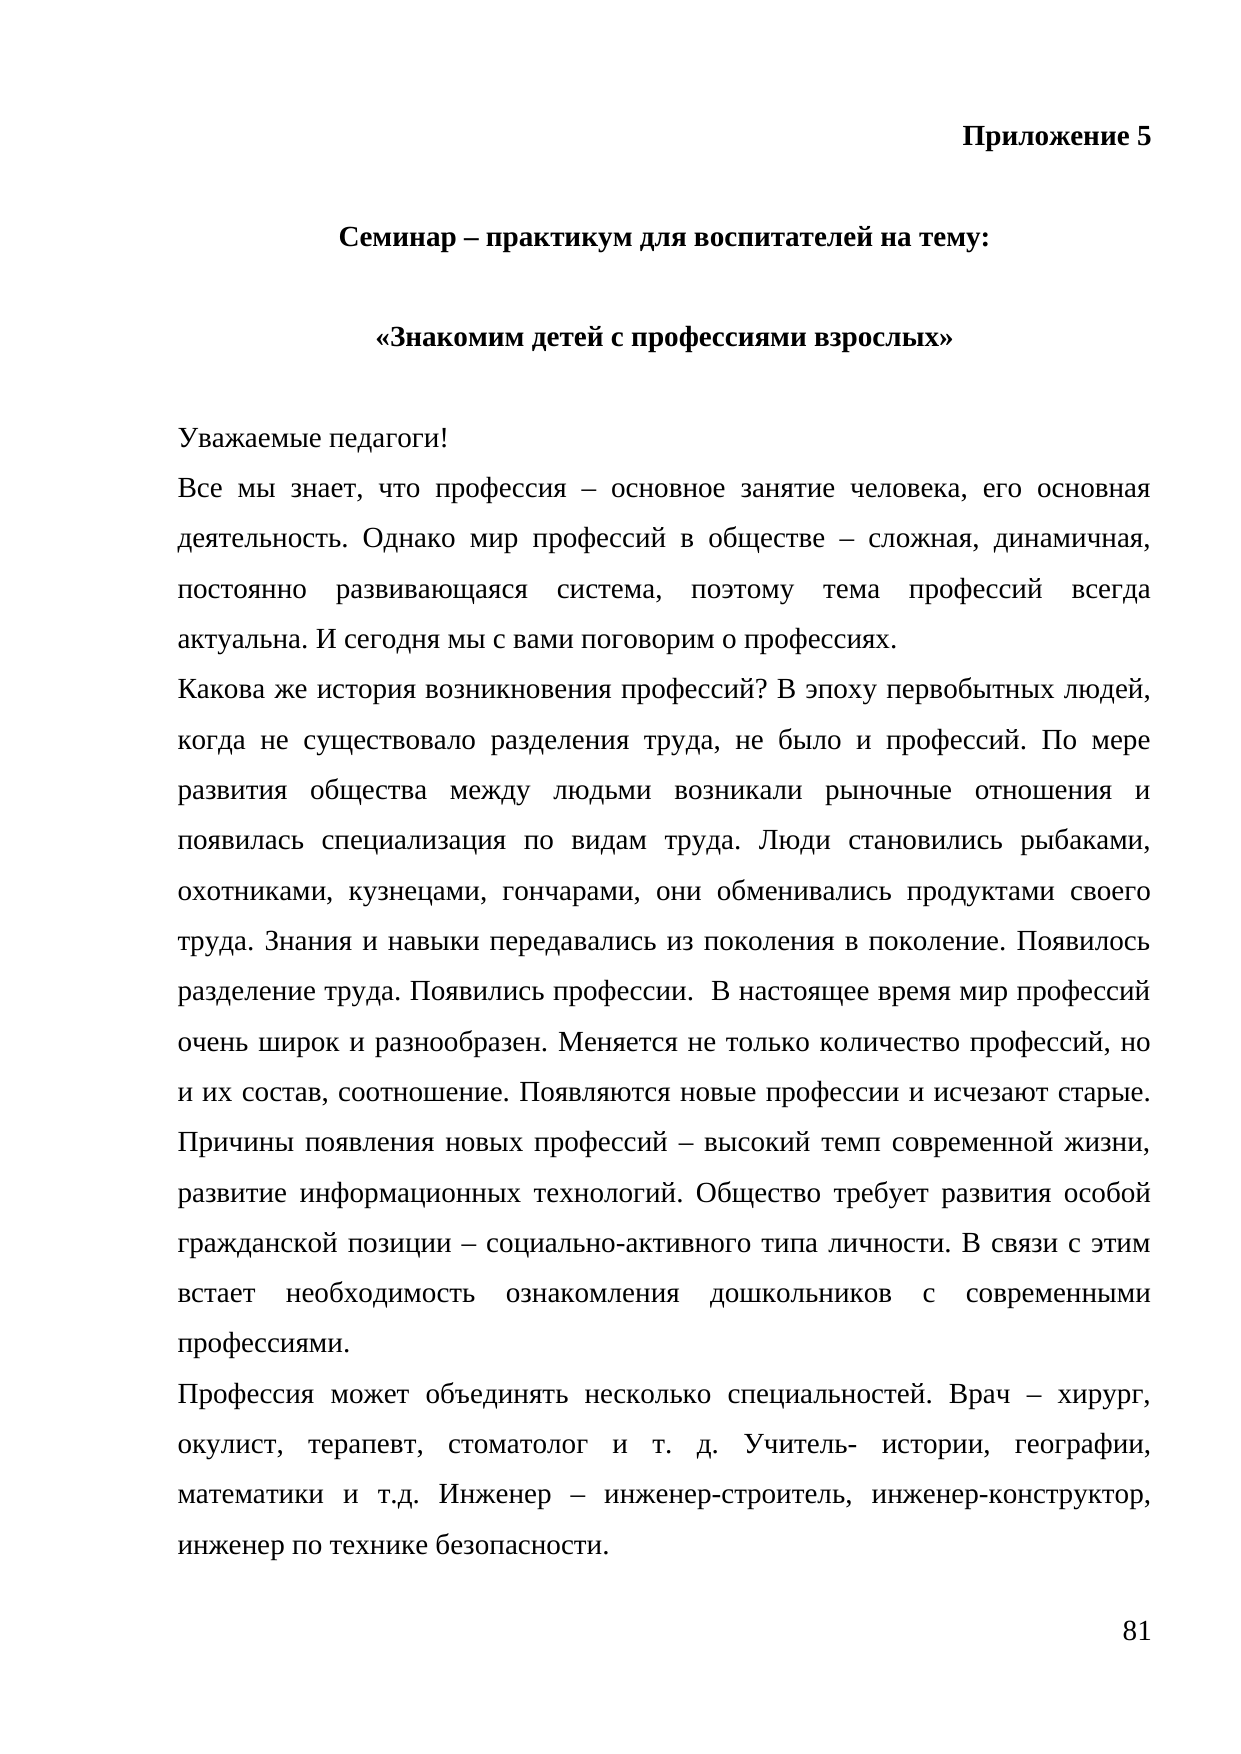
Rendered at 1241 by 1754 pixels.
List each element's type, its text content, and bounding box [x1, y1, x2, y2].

text Семинар – практикум для воспитателей на тему: [177, 219, 1152, 252]
text Профессия может объединять несколько специальностей. Врач – хирург, окулист, терапевт, стоматолог и т. д. Учитель- истории, географии, математики и т.д. Инженер – инженер-строитель, инженер-конструктор, инженер по технике безопасности. [177, 1376, 1152, 1560]
text «Знакомим детей с профессиями взрослых» [177, 319, 1152, 353]
text Приложение 5 [177, 118, 1152, 152]
text Все мы знает, что профессия – основное занятие человека, его основная деятельность. Однако мир профессий в обществе – сложная, динамичная, постоянно развивающаяся система, поэтому тема профессий всегда актуальна. И сегодня мы с вами поговорим о профессиях. [177, 470, 1152, 655]
text Уважаемые педагоги! [177, 420, 1152, 453]
text Какова же история возникновения профессий? В эпоху первобытных людей, когда не существовало разделения труда, не было и профессий. По мере развития общества между людьми возникали рыночные отношения и появилась специализация по видам труда. Люди становились рыбаками, охотниками, кузнецами, гончарами, они обменивались продуктами своего труда. Знания и навыки передавались из поколения в поколение. Появилось разделение труда. Появились профессии. В настоящее время мир профессий очень широк и разнообразен. Меняется не только количество профессий, но и их состав, соотношение. Появляются новые профессии и исчезают старые. Причины появления новых профессий – высокий темп современной жизни, развитие информационных технологий. Общество требует развития особой гражданской позиции – социально-активного типа личности. В связи с этим встает необходимость ознакомления дошкольников с современными профессиями. [177, 672, 1152, 1359]
